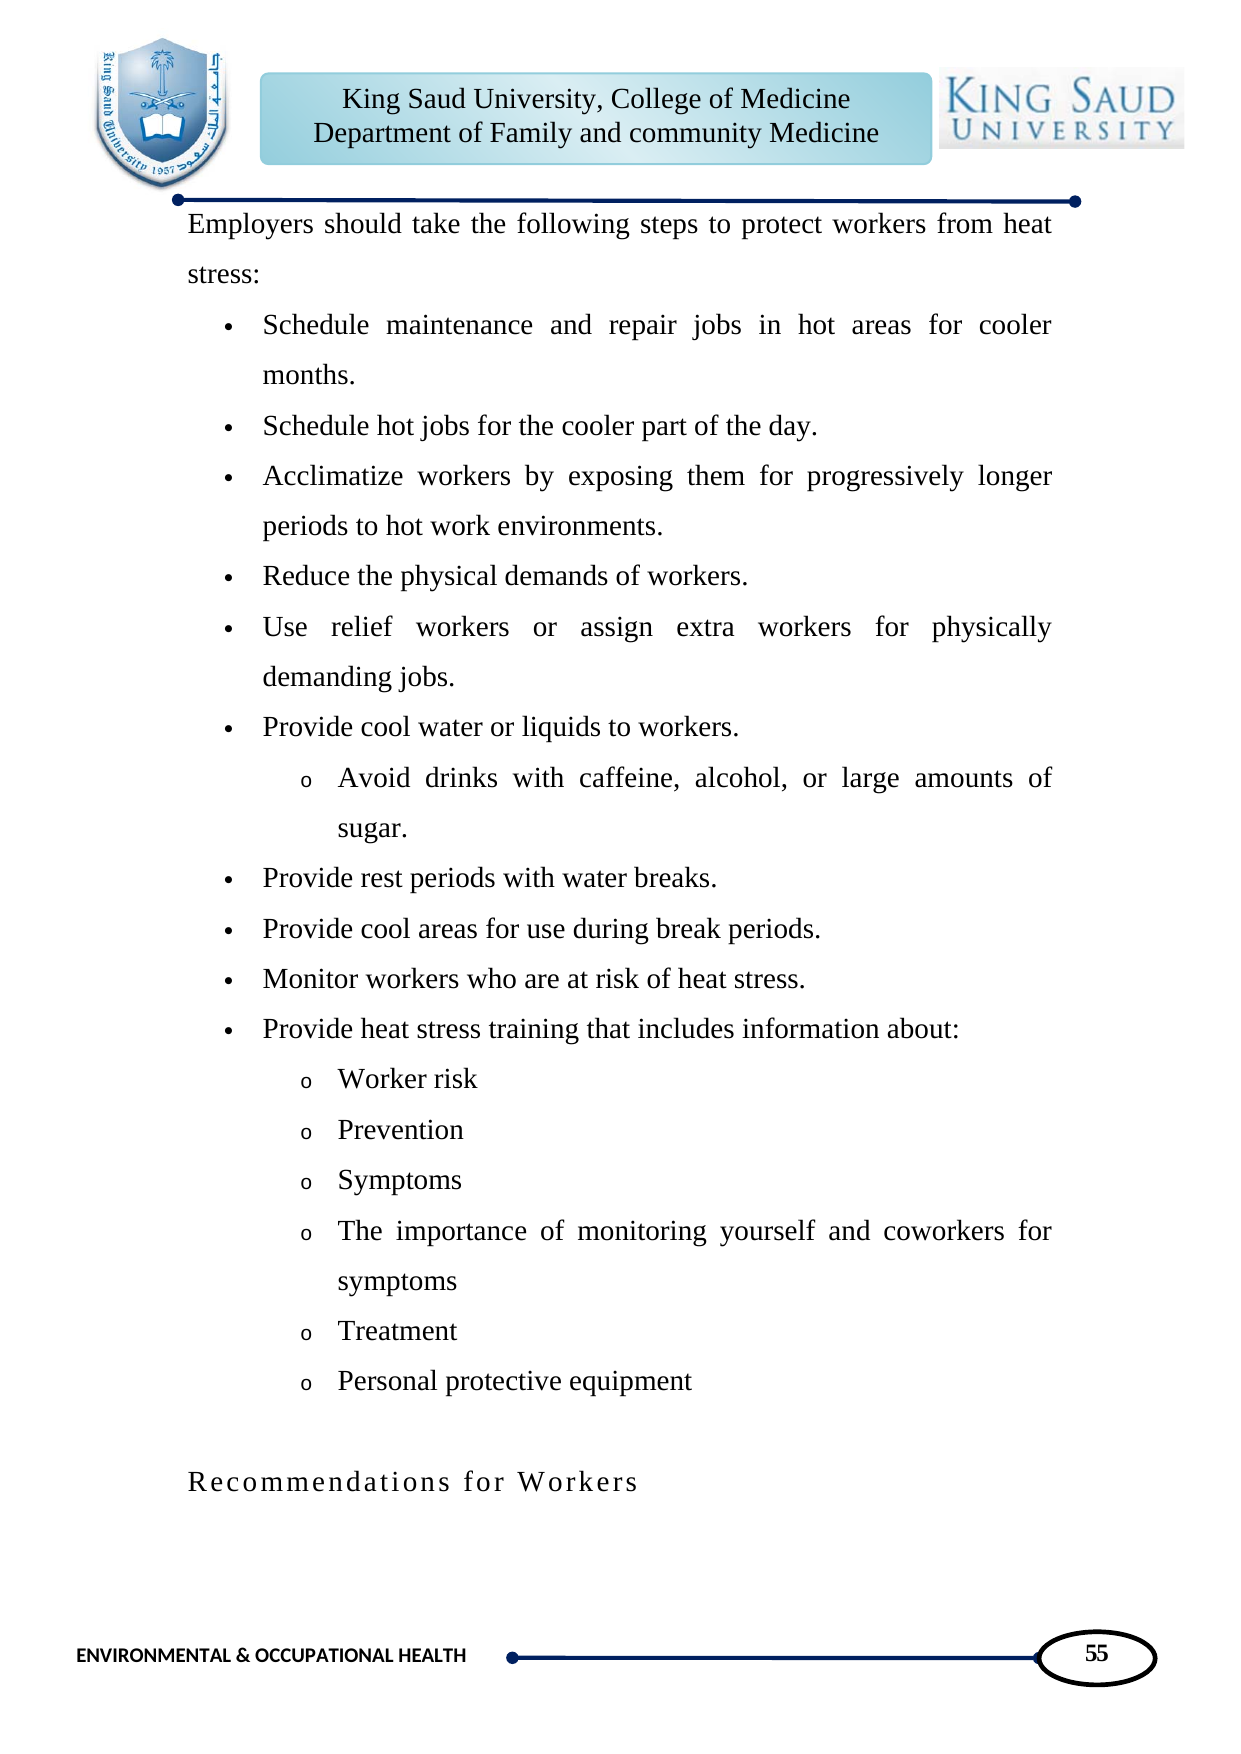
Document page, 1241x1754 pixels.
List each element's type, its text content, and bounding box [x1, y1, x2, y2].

list Provide rest periods with water breaks. [225, 860, 1053, 894]
list Use relief workers or assign extra workers for physically demanding jobs. [225, 609, 1053, 693]
list The importance of monitoring yourself and coworkers for symptoms [300, 1213, 1053, 1296]
list Prevention [300, 1112, 1053, 1146]
text Recommendations for Workers [187, 1464, 1053, 1498]
list Monitor workers who are at risk of heat stress. [225, 961, 1053, 994]
list Personal protective equipment [300, 1363, 1053, 1397]
list Schedule hot jobs for the cooler part of the day. [225, 408, 1053, 441]
list Schedule maintenance and repair jobs in hot areas for cooler months. [225, 307, 1053, 391]
text Employers should take the following steps to protect workers from heat stress: [187, 206, 1053, 290]
list Avoid drinks with caffeine, alcohol, or large amounts of sugar. [300, 760, 1053, 844]
list Worker risk [300, 1062, 1053, 1095]
list Provide heat stress training that includes information about: [225, 1011, 1053, 1045]
list Treatment [300, 1313, 1053, 1347]
list Reduce the physical demands of workers. [225, 558, 1053, 592]
list Provide cool water or liquids to workers. [225, 709, 1053, 743]
list Acclimatize workers by exposing them for progressively longer periods to hot work environments. [225, 458, 1053, 542]
list Symptoms [300, 1162, 1053, 1196]
picture [939, 67, 1185, 149]
list Provide cool areas for use during break periods. [225, 911, 1053, 944]
picture [76, 28, 246, 197]
